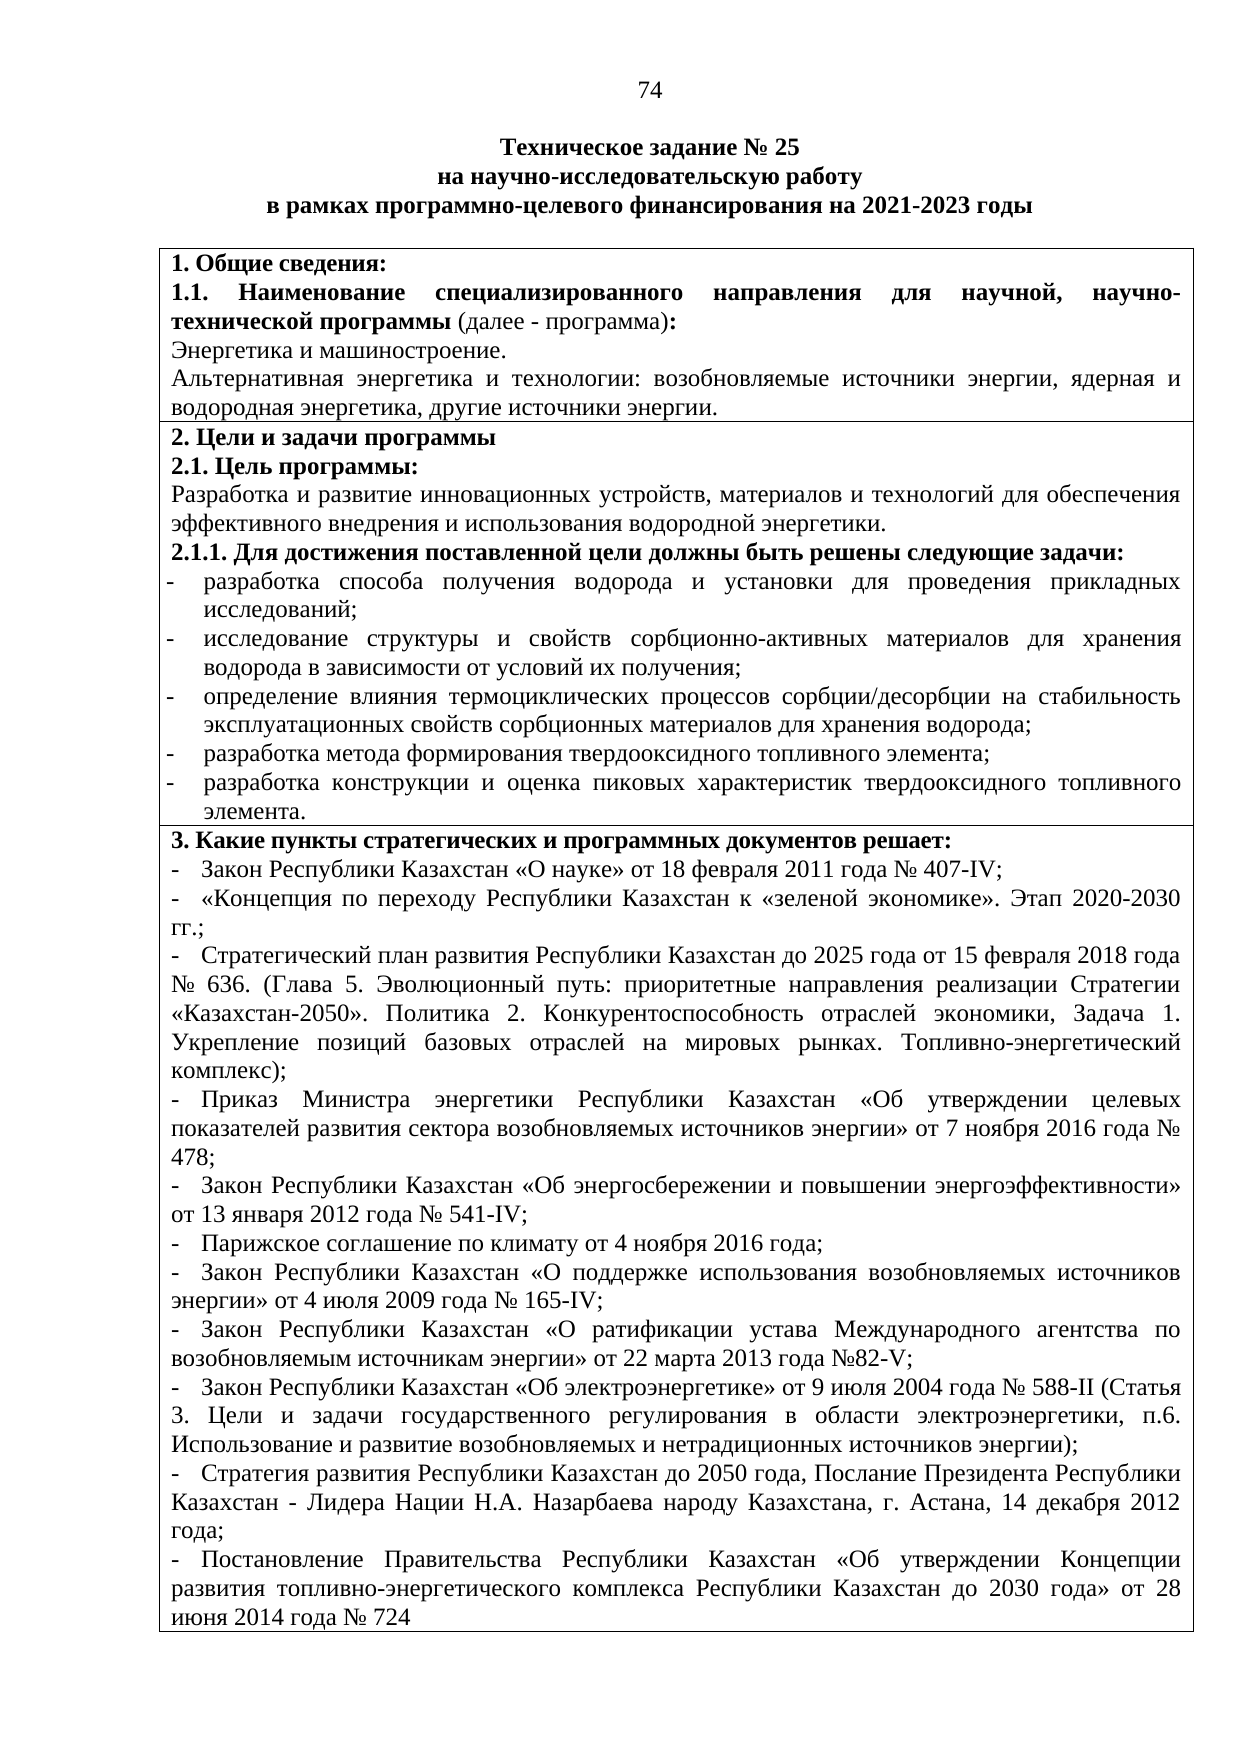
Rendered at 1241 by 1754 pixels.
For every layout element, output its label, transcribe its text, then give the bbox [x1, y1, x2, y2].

subtitle в рамках программно-целевого финансирования на 2021-2023 годы [118, 190, 1181, 219]
text Техническое задание № 25 [118, 132, 1181, 161]
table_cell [160, 826, 1193, 1631]
subtitle на научно-исследовательскую работу [118, 161, 1181, 190]
table_cell 2. Цели и задачи программы 2.1. Цель программы: Разработка и развитие инновационных устройств, материалов и технологий для обеспечения эффективного внедрения и использования водородной энергетики. 2.1.1. Для достижения поставленной цели должны быть решены следующие задачи: разработка способа получения водорода и установки для проведения прикладных исследований; исследование структуры и свойств сорбционно-активных материалов для хранения водорода в зависимости от условий их получения; определение влияния термоциклических процессов сорбции/десорбции на стабильность эксплуатационных свойств сорбционных материалов для хранения водорода; разработка метода формирования твердооксидного топливного элемента; разработка конструкции и оценка пиковых характеристик твердооксидного топливного элемента. [160, 422, 1193, 824]
table_header 1. Общие сведения: 1.1. Наименование специализированного направления для научной, научно-технической программы (далее - программа): Энергетика и машиностроение. Альтернативная энергетика и технологии: возобновляемые источники энергии, ядерная и водородная энергетика, другие источники энергии. [160, 249, 1193, 421]
